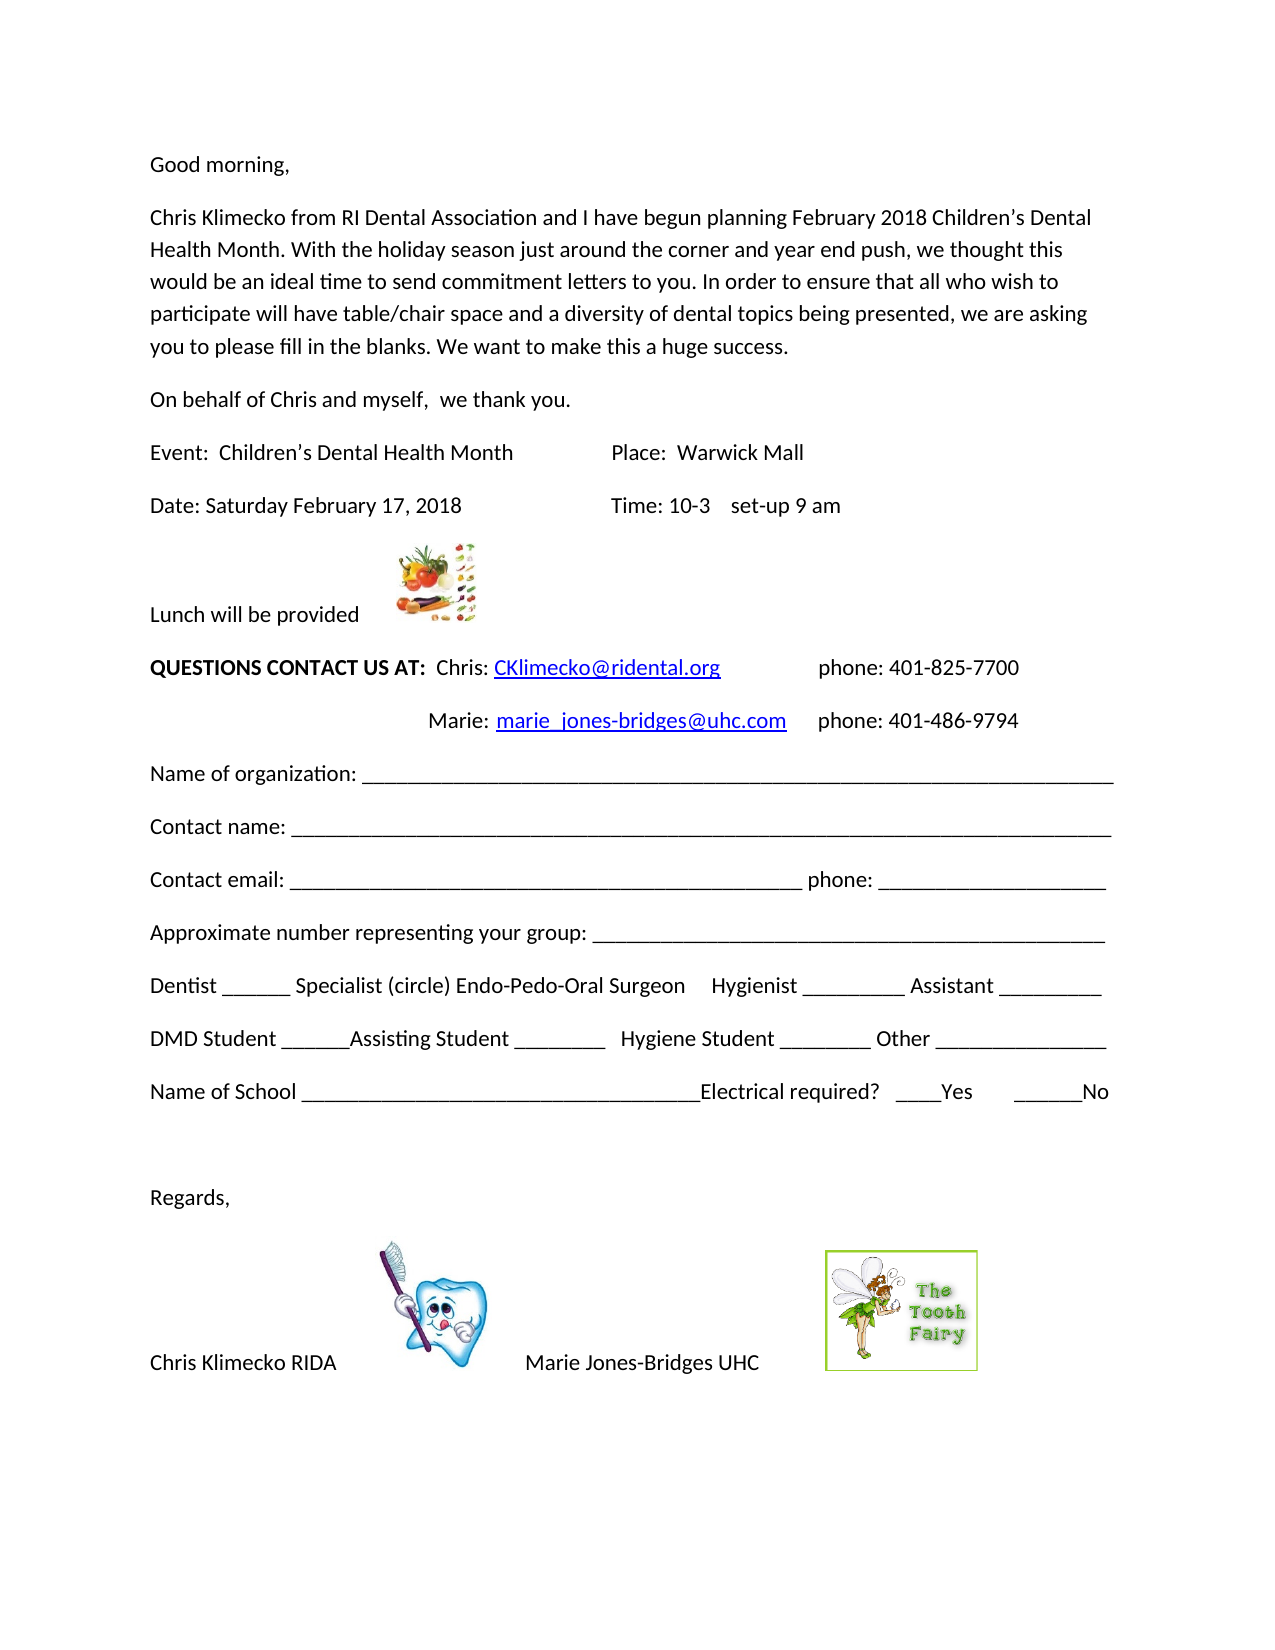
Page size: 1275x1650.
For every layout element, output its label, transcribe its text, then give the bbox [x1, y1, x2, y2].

text On behalf of Chris and myself, we thank you. [150, 385, 1125, 413]
text Contact name: ________________________________________________________________________ [150, 812, 1125, 840]
text Contact email: _____________________________________________ phone: ____________________ [150, 865, 1125, 893]
text Marie: marie_jones-bridges@uhc.com phone: 401-486-9794 [150, 706, 1125, 734]
picture [825, 1250, 978, 1371]
text Name of School ___________________________________Electrical required? ____Yes ______No [150, 1077, 1125, 1105]
text Lunch will be provided [150, 544, 1125, 628]
text Good morning, [150, 150, 1125, 178]
text DMD Student ______Assisting Student ________ Hygiene Student ________ Other _______________ [150, 1024, 1125, 1052]
text Dentist ______ Specialist (circle) Endo-Pedo-Oral Surgeon Hygienist _________ Assistant _________ [150, 971, 1125, 999]
text QUESTIONS CONTACT US AT: Chris: CKlimecko@ridental.org phone: 401-825-7700 [150, 653, 1125, 681]
text Event: Children’s Dental Health Month Place: Warwick Mall [150, 438, 1125, 466]
text Approximate number representing your group: _____________________________________________ [150, 918, 1125, 946]
text Regards, [150, 1183, 1125, 1211]
text Chris Klimecko RIDA Marie Jones-Bridges UHC [150, 1236, 1125, 1409]
picture [375, 1236, 492, 1371]
text Date: Saturday February 17, 2018 Time: 10-3 set-up 9 am [150, 491, 1125, 519]
picture [396, 543, 478, 623]
text Chris Klimecko from RI Dental Association and I have begun planning February 2018 Children’s Dental Health Month. With the holiday season just around the corner and year end push, we thought this would be an ideal time to send commitment letters to you. In order to ensure that all who wish to participate will have table/chair space and a diversity of dental topics being presented, we are asking you to please fill in the blanks. We want to make this a huge success. [150, 203, 1125, 360]
text Name of organization: __________________________________________________________________ [150, 759, 1125, 787]
